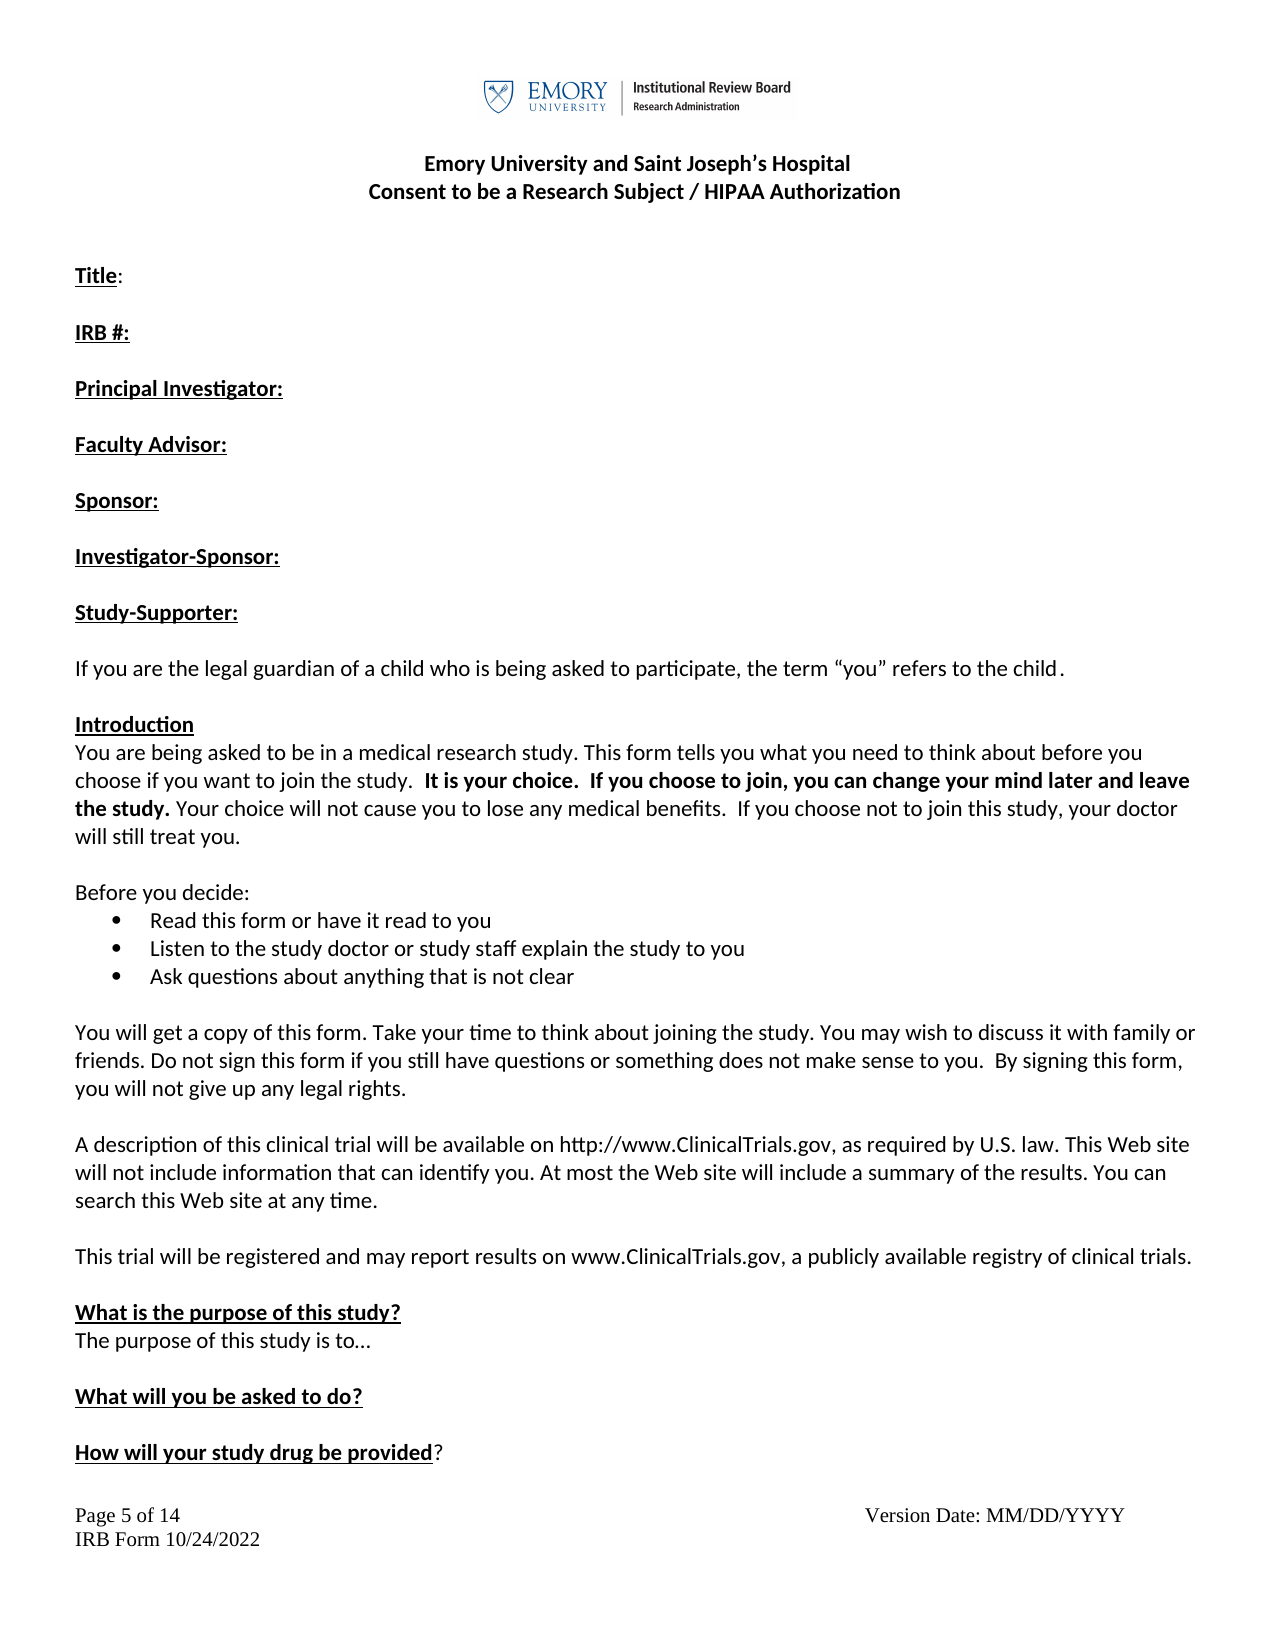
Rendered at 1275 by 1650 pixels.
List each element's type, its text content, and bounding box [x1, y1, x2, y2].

text How will your study drug be provided? [75, 1438, 1200, 1466]
text Faculty Advisor: [75, 430, 1200, 458]
text You are being asked to be in a medical research study. This form tells you what you need to think about before you choose if you want to join the study. It is your choice. If you choose to join, you can change your mind later and leave the study. Your choice will not cause you to lose any medical benefits. If you choose not to join this study, your doctor will still treat you. [75, 738, 1200, 850]
text Emory University and Saint Joseph’s Hospital [75, 149, 1200, 177]
text IRB #: [75, 318, 1200, 346]
subtitle Introduction [75, 710, 1200, 738]
text Principal Investigator: [75, 374, 1200, 402]
text Consent to be a Research Subject / HIPAA Authorization [75, 177, 1200, 205]
text Investigator-Sponsor: [75, 542, 1200, 570]
text You will get a copy of this form. Take your time to think about joining the study. You may wish to discuss it with family or friends. Do not sign this form if you still have questions or something does not make sense to you. By signing this form, you will not give up any legal rights. [75, 1018, 1200, 1102]
subtitle What is the purpose of this study? [75, 1298, 1200, 1326]
text A description of this clinical trial will be available on http://www.ClinicalTrials.gov, as required by U.S. law. This Web site will not include information that can identify you. At most the Web site will include a summary of the results. You can search this Web site at any time. [75, 1130, 1200, 1214]
text If you are the legal guardian of a child who is being asked to participate, the term “you” refers to the child. [75, 654, 1200, 682]
text Before you decide: [75, 878, 1200, 906]
picture [477, 75, 798, 120]
text Sponsor: [75, 486, 1200, 514]
list Read this form or have it read to you [112, 906, 1200, 934]
text Study-Supporter: [75, 598, 1200, 626]
subtitle What will you be asked to do? [75, 1382, 1200, 1410]
text This trial will be registered and may report results on www.ClinicalTrials.gov, a publicly available registry of clinical trials. [75, 1242, 1200, 1270]
list Ask questions about anything that is not clear [112, 962, 1200, 990]
text Title: [75, 262, 1200, 289]
text The purpose of this study is to… [75, 1326, 1200, 1354]
list Listen to the study doctor or study staff explain the study to you [112, 934, 1200, 962]
